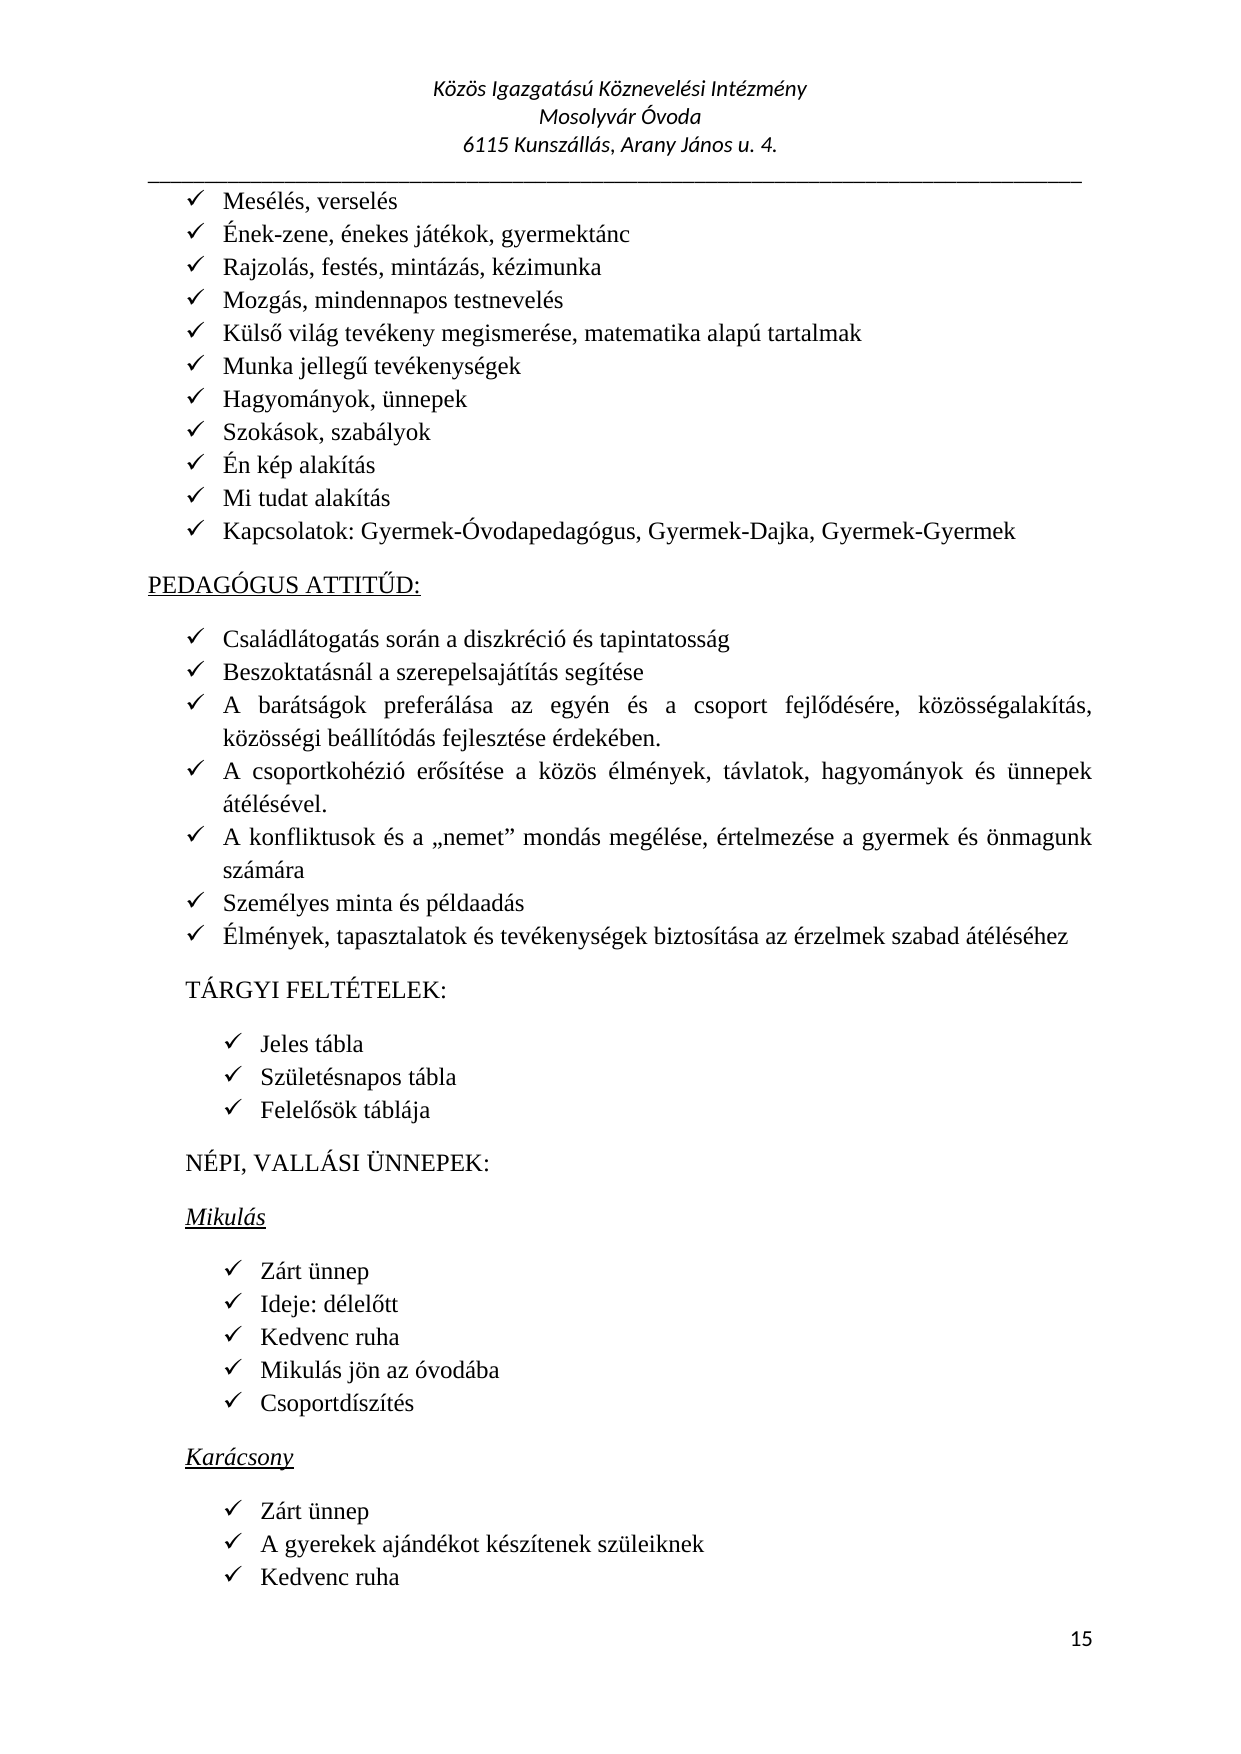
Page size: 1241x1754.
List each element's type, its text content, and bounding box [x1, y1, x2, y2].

list Születésnapos tábla [223, 1062, 1093, 1090]
text Karácsony [185, 1442, 1093, 1471]
list Családlátogatás során a diszkréció és tapintatosság [185, 624, 1093, 652]
text NÉPI, VALLÁSI ÜNNEPEK: [185, 1148, 1093, 1177]
list Kedvenc ruha [223, 1562, 1093, 1591]
list A barátságok preferálása az egyén és a csoport fejlődésére, közösségalakítás, közösségi beállítódás fejlesztése érdekében. [185, 690, 1093, 752]
list Én kép alakítás [185, 450, 1093, 479]
list Mi tudat alakítás [185, 483, 1093, 512]
list A gyerekek ajándékot készítenek szüleiknek [223, 1529, 1093, 1558]
list Jeles tábla [223, 1029, 1093, 1057]
list Kapcsolatok: Gyermek-Óvodapedagógus, Gyermek-Dajka, Gyermek-Gyermek [185, 516, 1093, 545]
list Mesélés, verselés [185, 186, 1093, 214]
list Beszoktatásnál a szerepelsajátítás segítése [185, 657, 1093, 686]
text TÁRGYI FELTÉTELEK: [185, 975, 1093, 1003]
text Mikulás [185, 1202, 1093, 1231]
list A csoportkohézió erősítése a közös élmények, távlatok, hagyományok és ünnepek átélésével. [185, 756, 1093, 818]
list Felelősök táblája [223, 1095, 1093, 1123]
list Csoportdíszítés [223, 1388, 1093, 1417]
list Külső világ tevékeny megismerése, matematika alapú tartalmak [185, 318, 1093, 347]
list Személyes minta és példaadás [185, 888, 1093, 917]
list Hagyományok, ünnepek [185, 384, 1093, 413]
list Kedvenc ruha [223, 1322, 1093, 1351]
text PEDAGÓGUS ATTITŰD: [148, 570, 1093, 599]
list Rajzolás, festés, mintázás, kézimunka [185, 252, 1093, 281]
list Szokások, szabályok [185, 417, 1093, 446]
list Munka jellegű tevékenységek [185, 351, 1093, 380]
list Ideje: délelőtt [223, 1289, 1093, 1318]
list Mikulás jön az óvodába [223, 1355, 1093, 1384]
list Mozgás, mindennapos testnevelés [185, 285, 1093, 314]
list Ének-zene, énekes játékok, gyermektánc [185, 219, 1093, 248]
list Zárt ünnep [223, 1496, 1093, 1525]
list A konfliktusok és a „nemet” mondás megélése, értelmezése a gyermek és önmagunk számára [185, 822, 1093, 884]
list Zárt ünnep [223, 1256, 1093, 1285]
list Élmények, tapasztalatok és tevékenységek biztosítása az érzelmek szabad átéléséhez [185, 921, 1093, 950]
